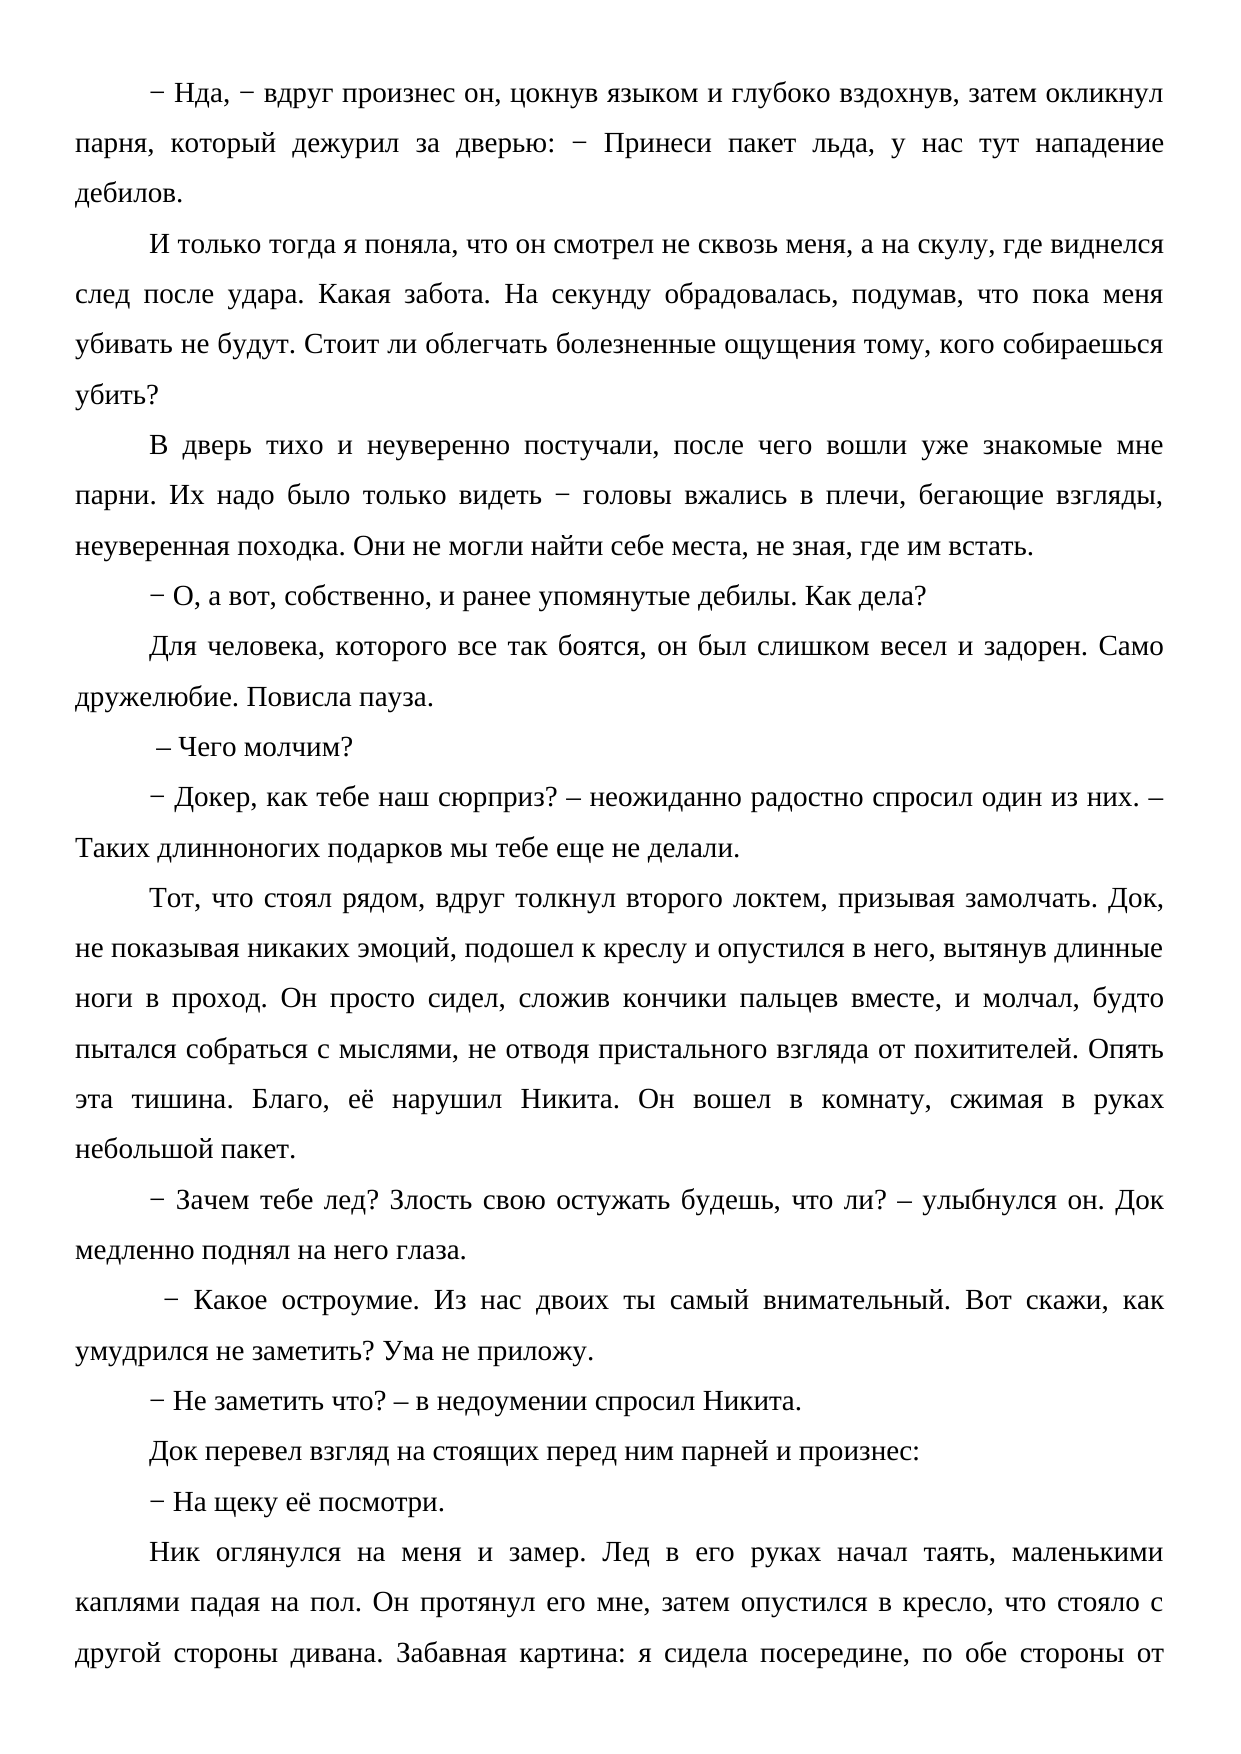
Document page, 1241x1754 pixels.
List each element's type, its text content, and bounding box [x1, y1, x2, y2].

text Для человека, которого все так боятся, он был слишком весел и задорен. Само дружелюбие. Повисла пауза. [75, 628, 1165, 712]
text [75, 1534, 1165, 1668]
text − Зачем тебе лед? Злость свою остужать будешь, что ли? – улыбнулся он. Док медленно поднял на него глаза. [75, 1182, 1165, 1266]
text − Докер, как тебе наш сюрприз? – неожиданно радостно спросил один из них. – Таких длинноногих подарков мы тебе еще не делали. [75, 779, 1165, 863]
text − Нда, − вдруг произнес он, цокнув языком и глубоко вздохнув, затем окликнул парня, который дежурил за дверью: − Принеси пакет льда, у нас тут нападение дебилов. [75, 75, 1165, 209]
text − На щеку её посмотри. [75, 1484, 1165, 1517]
text − Не заметить что? – в недоумении спросил Никита. [75, 1383, 1165, 1417]
text − О, а вот, собственно, и ранее упомянутые дебилы. Как дела? [75, 578, 1165, 612]
text В дверь тихо и неуверенно постучали, после чего вошли уже знакомые мне парни. Их надо было только видеть − головы вжались в плечи, бегающие взгляды, неуверенная походка. Они не могли найти себе места, не зная, где им встать. [75, 427, 1165, 561]
text Док перевел взгляд на стоящих перед ним парней и произнес: [75, 1433, 1165, 1467]
text Тот, что стоял рядом, вдруг толкнул второго локтем, призывая замолчать. Док, не показывая никаких эмоций, подошел к креслу и опустился в него, вытянув длинные ноги в проход. Он просто сидел, сложив кончики пальцев вместе, и молчал, будто пытался собраться с мыслями, не отводя пристального взгляда от похитителей. Опять эта тишина. Благо, её нарушил Никита. Он вошел в комнату, сжимая в руках небольшой пакет. [75, 880, 1165, 1165]
text И только тогда я поняла, что он смотрел не сквозь меня, а на скулу, где виднелся след после удара. Какая забота. На секунду обрадовалась, подумав, что пока меня убивать не будут. Стоит ли облегчать болезненные ощущения тому, кого собираешься убить? [75, 226, 1165, 410]
text – Чего молчим? [75, 729, 1165, 763]
text − Какое остроумие. Из нас двоих ты самый внимательный. Вот скажи, как умудрился не заметить? Ума не приложу. [75, 1282, 1165, 1366]
